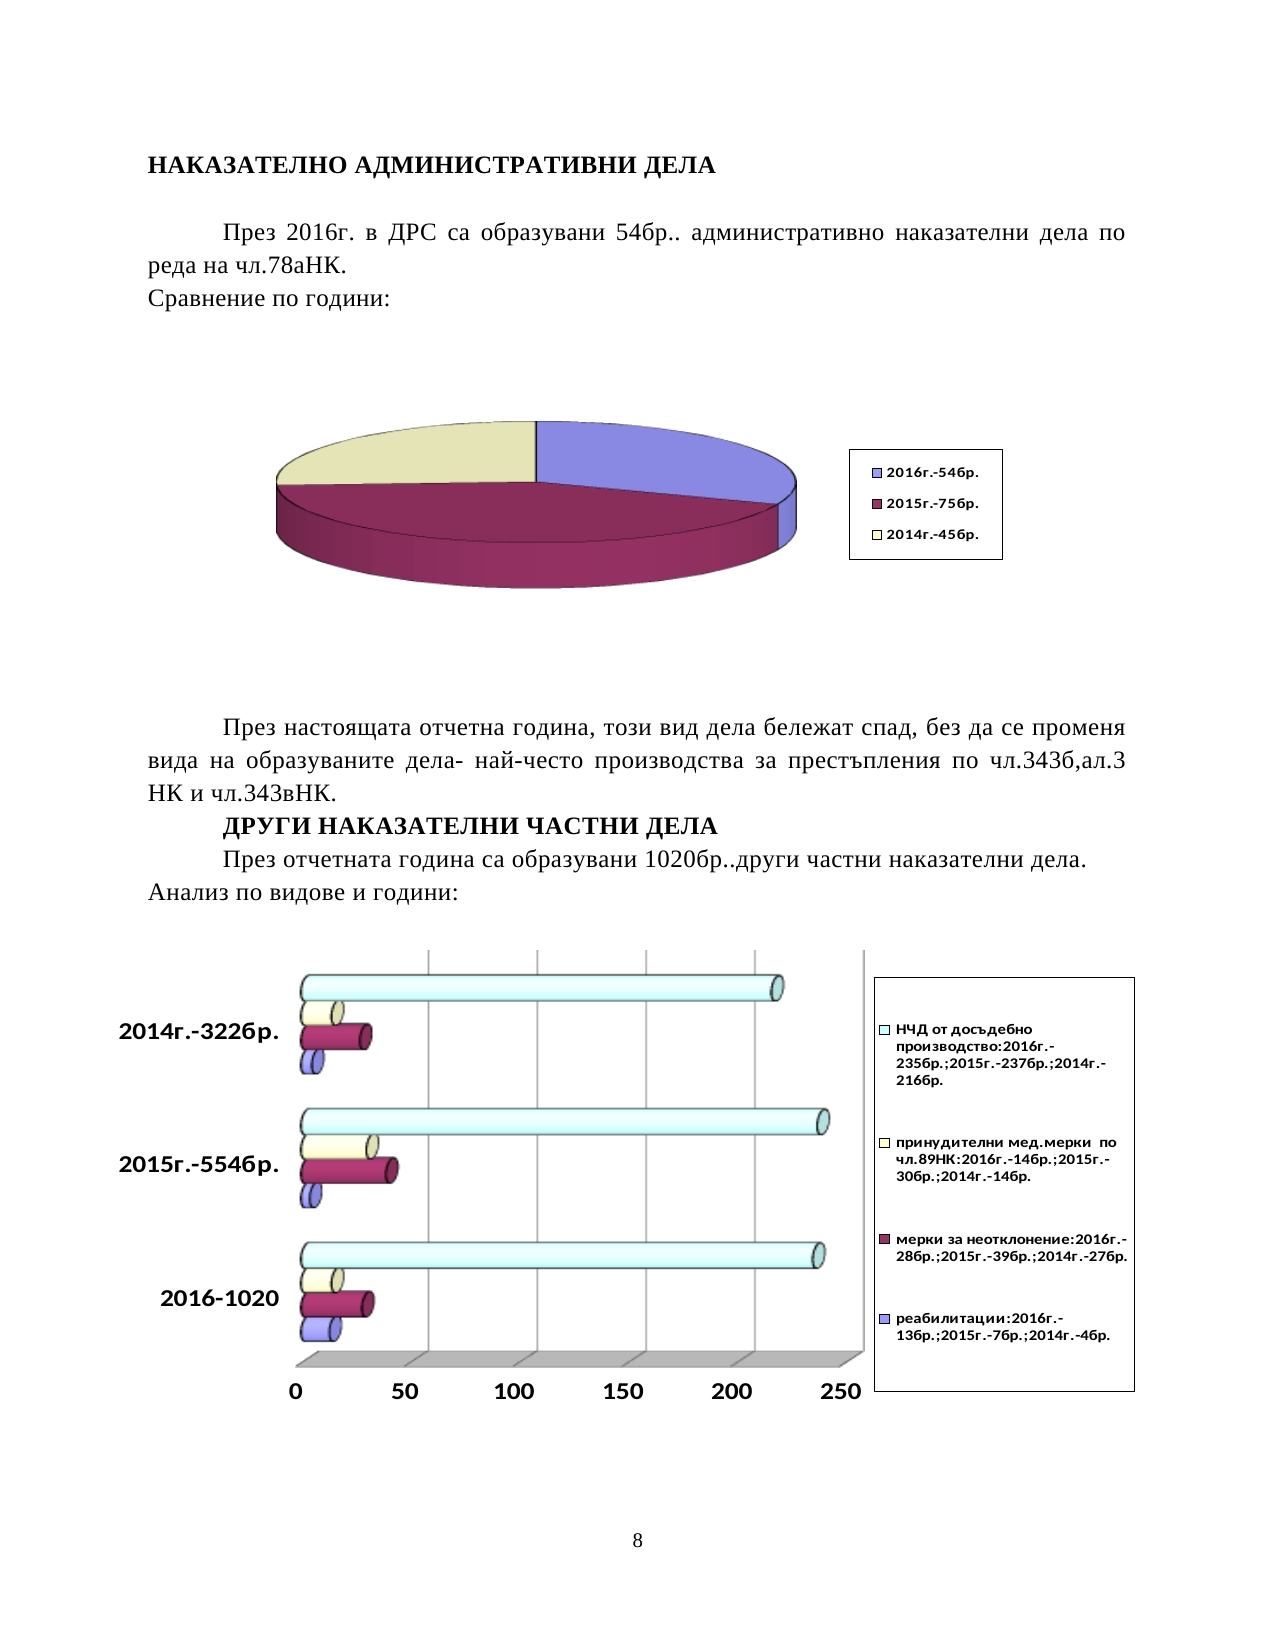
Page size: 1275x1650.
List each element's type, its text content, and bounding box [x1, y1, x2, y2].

text През настоящата отчетна година, този вид дела бележат спад, без да се променя вида на образуваните дела- най-често производства за престъпления по чл.343б,ал.3 НК и чл.343вНК. [148, 709, 1127, 808]
text През 2016г. в ДРС са образувани 54бр.. административно наказателни дела по реда на чл.78аНК. [148, 214, 1127, 280]
text Сравнение по години: [148, 280, 1127, 313]
text НАКАЗАТЕЛНО АДМИНИСТРАТИВНИ ДЕЛА [148, 148, 1127, 181]
text ДРУГИ НАКАЗАТЕЛНИ ЧАСТНИ ДЕЛА [148, 808, 1127, 841]
text През отчетната година са образувани 1020бр..други частни наказателни дела. [148, 841, 1127, 874]
text Анализ по видове и години: [148, 874, 1127, 907]
